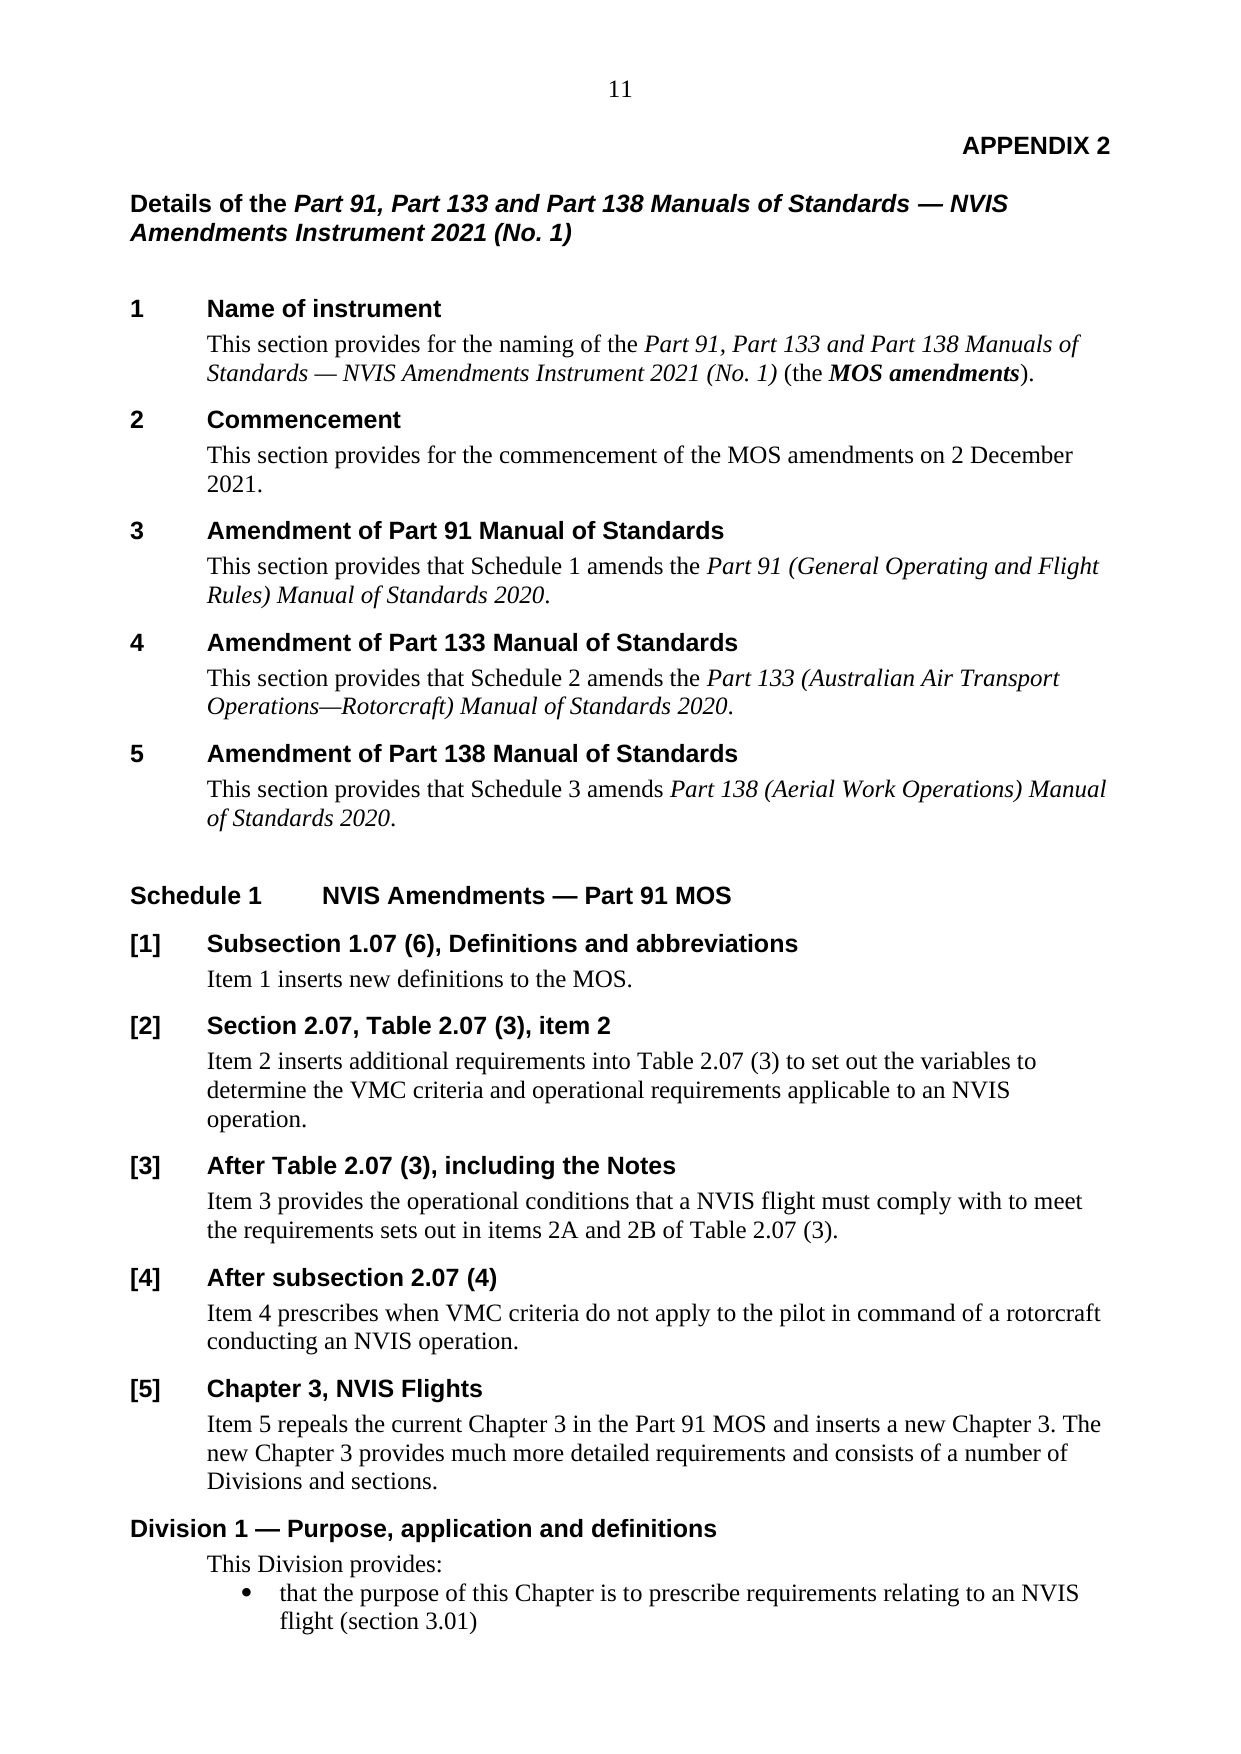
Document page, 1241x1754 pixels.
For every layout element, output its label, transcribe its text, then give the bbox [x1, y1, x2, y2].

text Item 3 provides the operational conditions that a NVIS flight must comply with to meet the requirements sets out in items 2A and 2B of Table 2.07 (3). [207, 1186, 1110, 1244]
text APPENDIX 2 [130, 131, 1110, 160]
list that the purpose of this Chapter is to prescribe requirements relating to an NVIS flight (section 3.01) [242, 1578, 1110, 1635]
text Item 4 prescribes when VMC criteria do not apply to the pilot in command of a rotorcraft conducting an NVIS operation. [207, 1298, 1110, 1355]
text Item 1 inserts new definitions to the MOS. [207, 964, 1110, 993]
text 4 Amendment of Part 133 Manual of Standards [130, 628, 1110, 656]
subtitle [2] Section 2.07, Table 2.07 (3), item 2 [130, 1011, 1110, 1040]
subtitle [3] After Table 2.07 (3), including the Notes [130, 1151, 1110, 1180]
text This section provides for the naming of the Part 91, Part 133 and Part 138 Manuals of Standards — NVIS Amendments Instrument 2021 (No. 1) (the MOS amendments). [207, 329, 1110, 386]
text This section provides for the commencement of the MOS amendments on 2 December 2021. [207, 440, 1110, 498]
text 3 Amendment of Part 91 Manual of Standards [130, 516, 1110, 545]
text 1 Name of instrument [130, 294, 1110, 323]
subtitle Division 1 — Purpose, application and definitions [130, 1514, 1110, 1543]
subtitle [4] After subsection 2.07 (4) [130, 1263, 1110, 1291]
text Item 5 repeals the current Chapter 3 in the Part 91 MOS and inserts a new Chapter 3. The new Chapter 3 provides much more detailed requirements and consists of a number of Divisions and sections. [207, 1409, 1110, 1495]
text Item 2 inserts additional requirements into Table 2.07 (3) to set out the variables to determine the VMC criteria and operational requirements applicable to an NVIS operation. [207, 1046, 1110, 1133]
subtitle Schedule 1 NVIS Amendments — Part 91 MOS [130, 881, 1110, 910]
text This section provides that Schedule 2 amends the Part 133 (Australian Air Transport Operations—Rotorcraft) Manual of Standards 2020. [207, 663, 1110, 720]
text Details of the Part 91, Part 133 and Part 138 Manuals of Standards — NVIS Amendments Instrument 2021 (No. 1) [130, 189, 1110, 246]
subtitle [1] Subsection 1.07 (6), Definitions and abbreviations [130, 929, 1110, 958]
text This section provides that Schedule 3 amends Part 138 (Aerial Work Operations) Manual of Standards 2020. [207, 774, 1110, 831]
text This Division provides: [207, 1549, 1110, 1578]
text This section provides that Schedule 1 amends the Part 91 (General Operating and Flight Rules) Manual of Standards 2020. [207, 551, 1110, 609]
text 5 Amendment of Part 138 Manual of Standards [130, 739, 1110, 768]
text 2 Commencement [130, 405, 1110, 434]
subtitle [5] Chapter 3, NVIS Flights [130, 1374, 1110, 1403]
